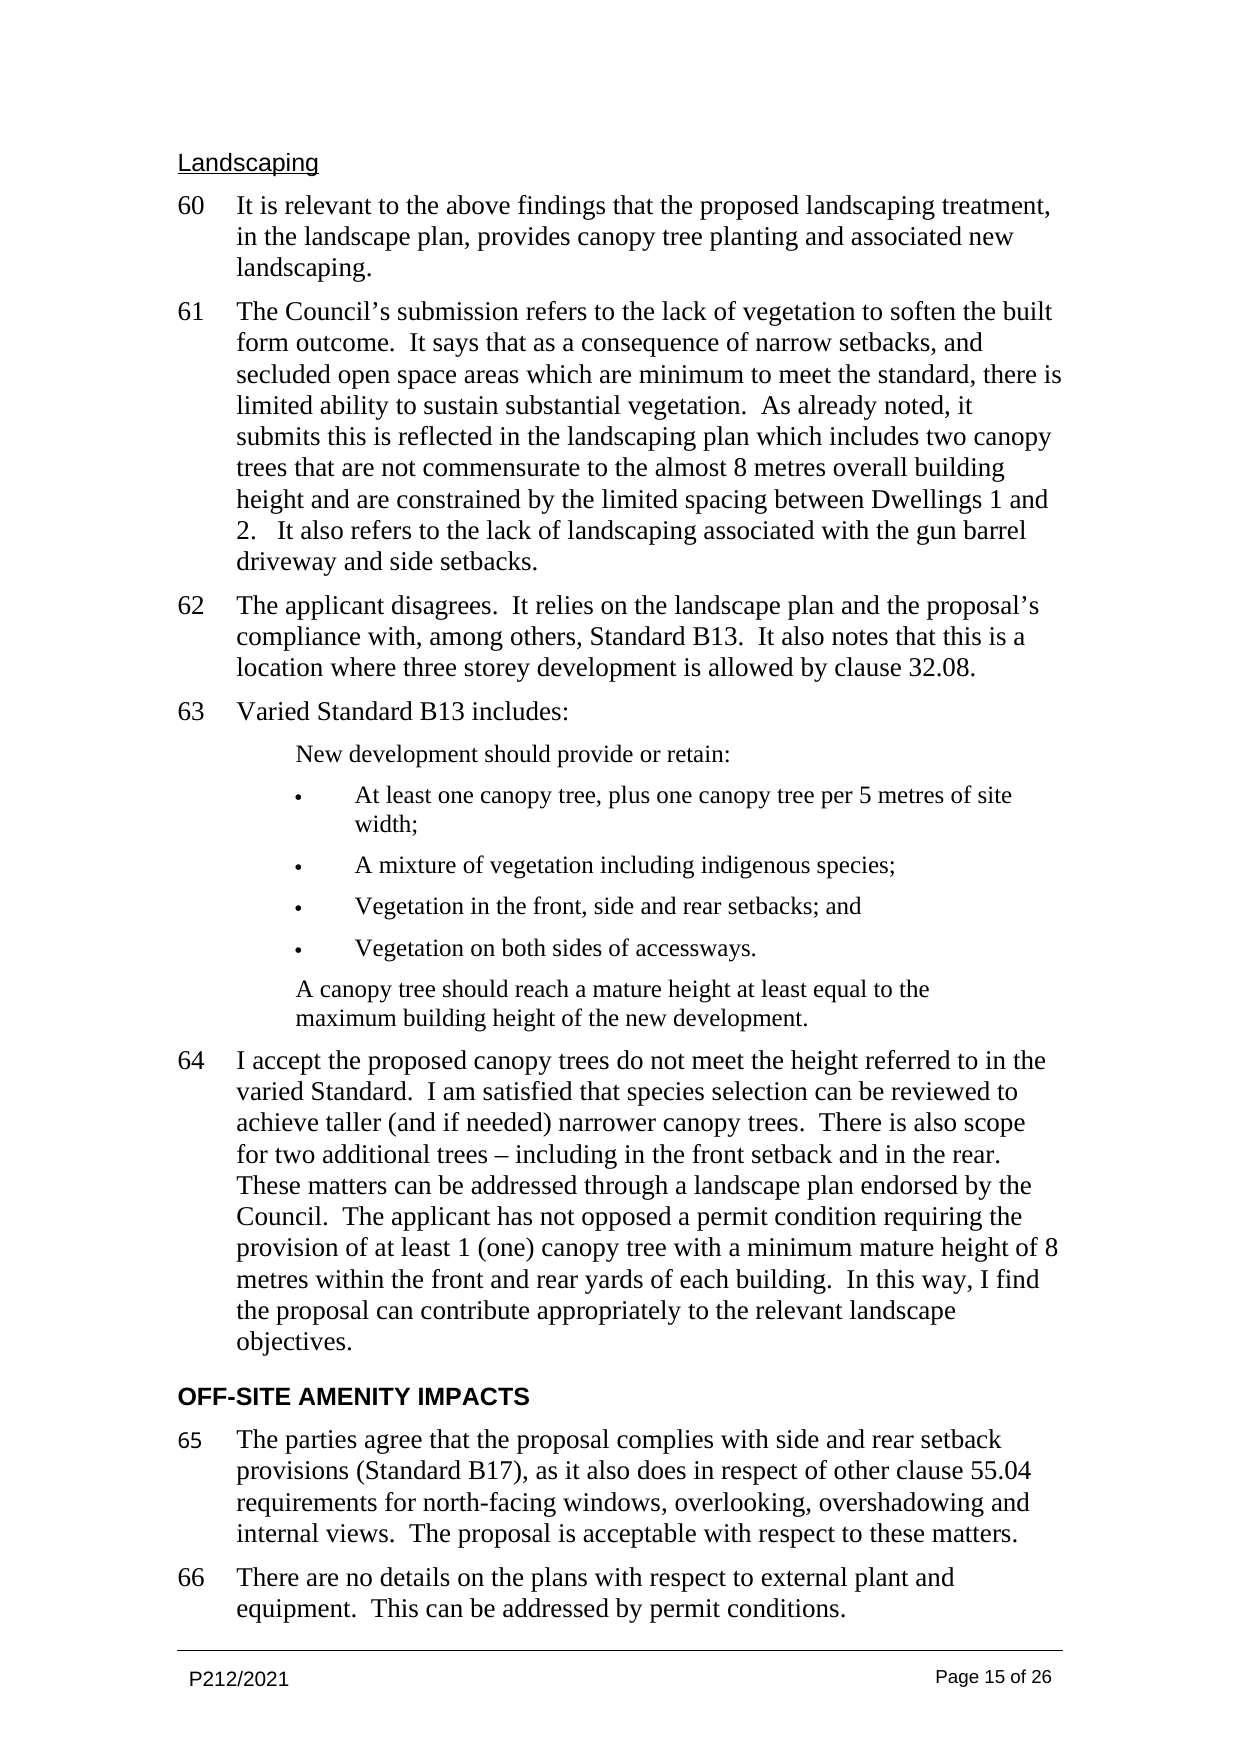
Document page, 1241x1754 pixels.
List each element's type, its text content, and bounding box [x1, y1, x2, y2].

text At least one canopy tree, plus one canopy tree per 5 metres of site width; [295, 780, 1063, 838]
text The Council’s submission refers to the lack of vegetation to soften the built form outcome. It says that as a consequence of narrow setbacks, and secluded open space areas which are minimum to meet the standard, there is limited ability to sustain substantial vegetation. As already noted, it submits this is reflected in the landscaping plan which includes two canopy trees that are not commensurate to the almost 8 metres overall building height and are constrained by the limited spacing between Dwellings 1 and 2. It also refers to the lack of landscaping associated with the gun barrel driveway and side setbacks. [177, 295, 1063, 576]
text Vegetation in the front, side and rear setbacks; and [295, 891, 1063, 920]
text The parties agree that the proposal complies with side and rear setback provisions (Standard B17), as it also does in respect of other clause 55.04 requirements for north-facing windows, overlooking, overshadowing and internal views. The proposal is acceptable with respect to these matters. [177, 1423, 1063, 1548]
text It is relevant to the above findings that the proposed landscaping treatment, in the landscape plan, provides canopy tree planting and associated new landscaping. [177, 189, 1063, 283]
text New development should provide or retain: [295, 739, 1004, 768]
text The applicant disagrees. It relies on the landscape plan and the proposal’s compliance with, among others, Standard B13. It also notes that this is a location where three storey development is allowed by clause 32.08. [177, 589, 1063, 683]
text Varied Standard B13 includes: [177, 695, 1063, 726]
text A canopy tree should reach a mature height at least equal to the maximum building height of the new development. [295, 974, 1004, 1031]
text There are no details on the plans with respect to external plant and equipment. This can be addressed by permit conditions. [177, 1561, 1063, 1623]
text I accept the proposed canopy trees do not meet the height referred to in the varied Standard. I am satisfied that species selection can be reviewed to achieve taller (and if needed) narrower canopy trees. There is also scope for two additional trees – including in the front setback and in the rear. These matters can be addressed through a landscape plan endorsed by the Council. The applicant has not opposed a permit condition requiring the provision of at least 1 (one) canopy tree with a minimum mature height of 8 metres within the front and rear yards of each building. In this way, I find the proposal can contribute appropriately to the relevant landscape objectives. [177, 1044, 1063, 1356]
text Vegetation on both sides of accessways. [295, 933, 1063, 961]
subtitle Landscaping [177, 148, 1063, 176]
subtitle off-site amenity impacts [177, 1381, 1063, 1410]
text A mixture of vegetation including indigenous species; [295, 850, 1063, 879]
